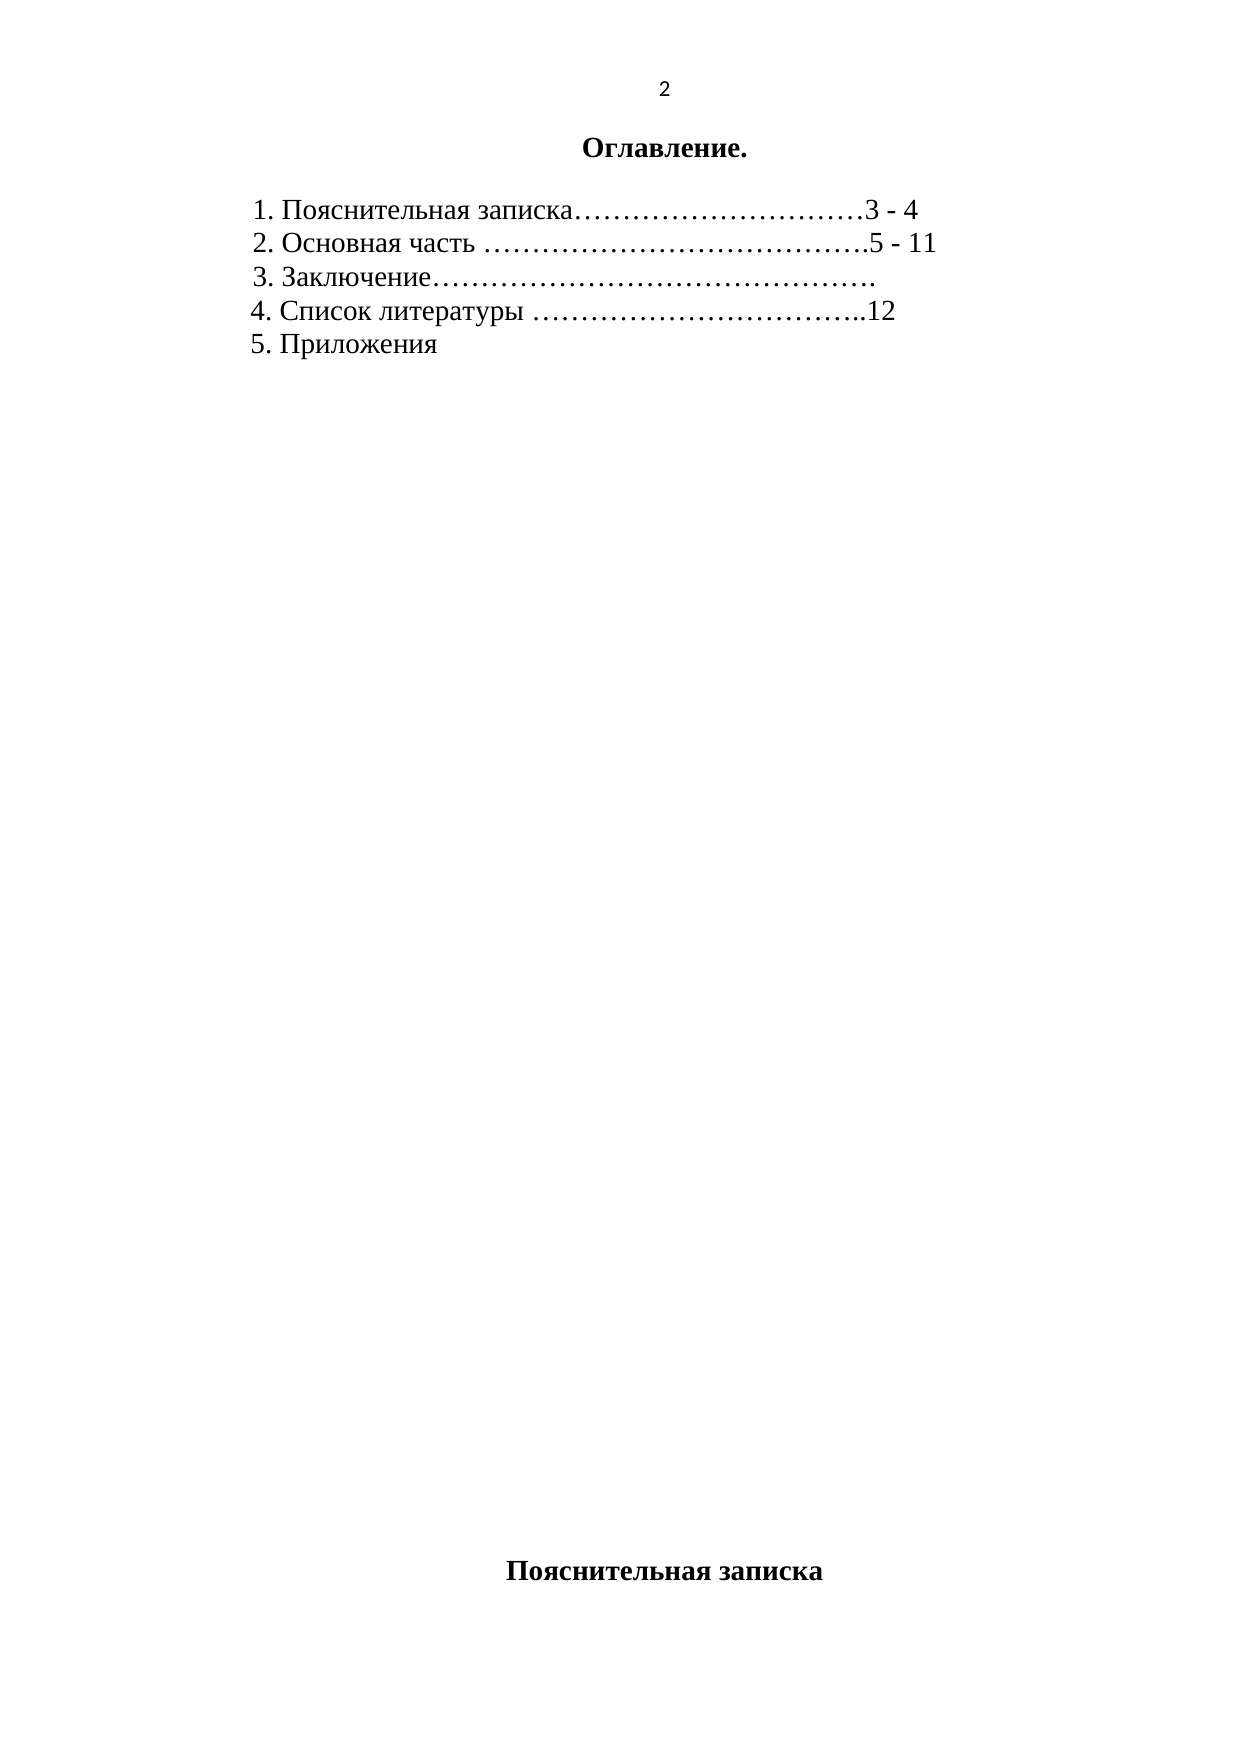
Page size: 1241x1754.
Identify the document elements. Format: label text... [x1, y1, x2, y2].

text 3. Заключение………………………………………. [177, 259, 1152, 293]
text Пояснительная записка [177, 1553, 1152, 1586]
text 1. Пояснительная записка…………………………3 - 4 [177, 192, 1152, 226]
text 2. Основная часть ………………………………….5 - 11 [177, 226, 1152, 259]
text 5. Приложения [177, 326, 1152, 360]
text Оглавление. [177, 130, 1152, 163]
text 4. Список литературы ……………………………..12 [177, 293, 1152, 326]
